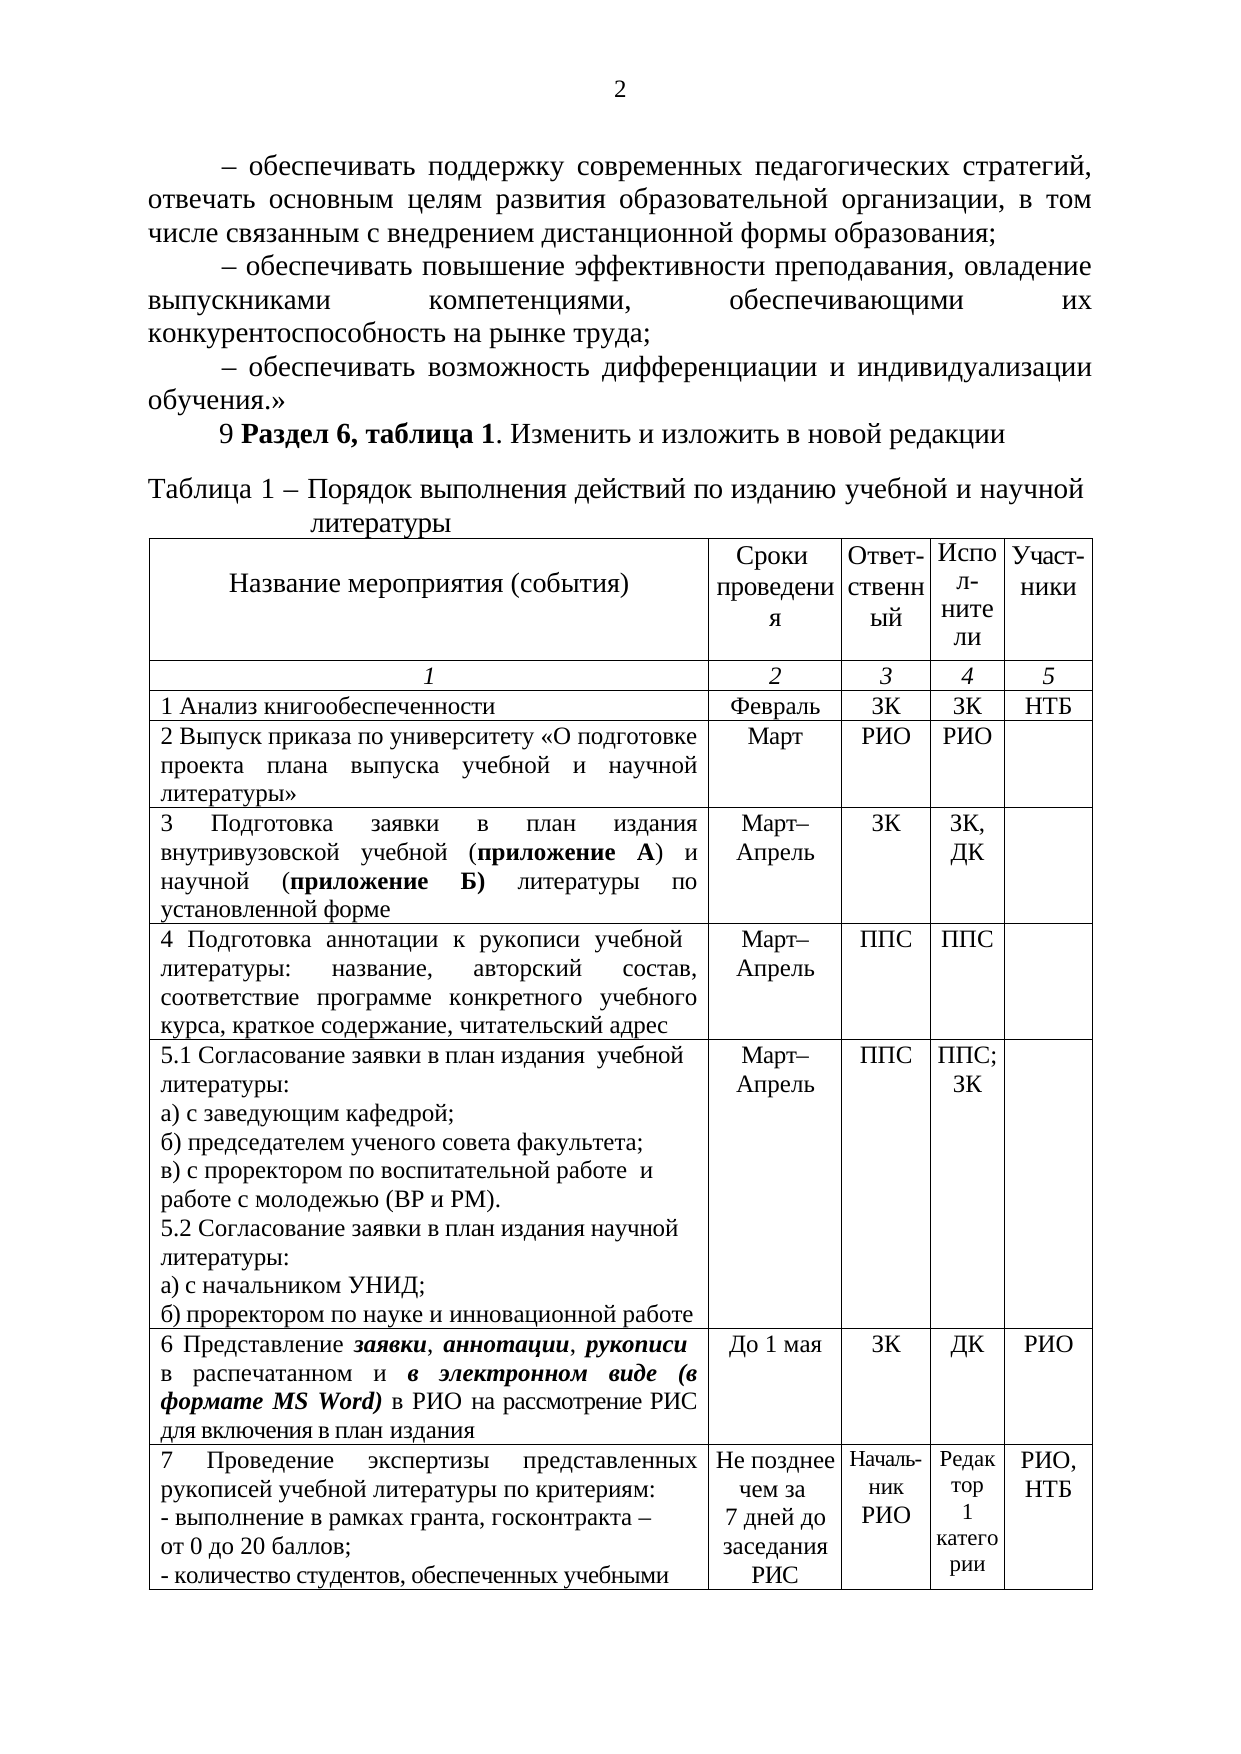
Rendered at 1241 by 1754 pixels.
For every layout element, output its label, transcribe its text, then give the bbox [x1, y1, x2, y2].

text – обеспечивать поддержку современных педагогических стратегий, отвечать основным целям развития образовательной организации, в том числе связанным с внедрением дистанционной формы образования; [148, 148, 1092, 248]
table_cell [931, 1445, 1004, 1589]
table_header Сроки проведения [709, 539, 841, 660]
table_cell ЗК [842, 691, 930, 720]
table_cell 1 Анализ книгообеспеченности [150, 691, 708, 720]
table_cell ДК [931, 1329, 1004, 1444]
table_cell Март– Апрель [709, 924, 841, 1039]
table_header Название мероприятия (события) [150, 539, 708, 660]
table_cell РИО [1005, 1329, 1092, 1444]
table_cell 1 [150, 661, 708, 690]
table_cell [1005, 721, 1092, 807]
table_cell 3 Подготовка заявки в план издания внутривузовской учебной (приложение А) и научной (приложение Б) литературы по установленной форме [150, 808, 708, 923]
table_cell ЗК, ДК [931, 808, 1004, 923]
text – обеспечивать повышение эффективности преподавания, овладение выпускниками компетенциями, обеспечивающими их конкурентоспособность на рынке труда; [148, 248, 1092, 349]
table_cell ППС [842, 1040, 930, 1328]
table_cell 5.1 Согласование заявки в план издания учебной литературы: а) с заведующим кафедрой; б) председателем ученого совета факультета; в) с проректором по воспитательной работе и работе с молодежью (ВР и РМ). 5.2 Согласование заявки в план издания научной литературы: а) с начальником УНИД; б) проректором по науке и инновационной работе [150, 1040, 708, 1328]
table_cell ППС [931, 924, 1004, 1039]
table_cell До 1 мая [709, 1329, 841, 1444]
table_cell РИО, НТБ [1005, 1445, 1092, 1589]
table_cell 5 [1005, 661, 1092, 690]
text – обеспечивать возможность дифференциации и индивидуализации обучения.» [148, 349, 1092, 416]
table_cell ППС; ЗК [931, 1040, 1004, 1328]
table_cell 2 [709, 661, 841, 690]
table_cell ЗК [931, 691, 1004, 720]
table_cell Март– Апрель [709, 808, 841, 923]
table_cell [150, 1445, 708, 1589]
table_cell ЗК [842, 1329, 930, 1444]
table_header Участ-ники [1005, 539, 1092, 660]
table_cell ППС [842, 924, 930, 1039]
table_header Испол-нители [931, 539, 1004, 660]
table_cell РИО [842, 721, 930, 807]
table_cell [1005, 1040, 1092, 1328]
text 9 Раздел 6, таблица 1. Изменить и изложить в новой редакции [148, 416, 1092, 449]
text Таблица 1 – Порядок выполнения действий по изданию учебной и научной литературы [148, 471, 1092, 538]
table_cell Февраль [709, 691, 841, 720]
table_cell [1005, 808, 1092, 923]
table_cell 4 [931, 661, 1004, 690]
table_cell Март [709, 721, 841, 807]
table_cell НТБ [1005, 691, 1092, 720]
table_cell Март– Апрель [709, 1040, 841, 1328]
table_cell 4 Подготовка аннотации к рукописи учебной литературы: название, авторский состав, соответствие программе конкретного учебного курса, краткое содержание, читательский адрес [150, 924, 708, 1039]
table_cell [709, 1445, 841, 1589]
table_cell РИО [931, 721, 1004, 807]
table_cell ЗК [842, 808, 930, 923]
table_cell 3 [842, 661, 930, 690]
table_cell 6 Представление заявки, аннотации, рукописи в распечатанном и в электронном виде (в формате MS Word) в РИО на рассмотрение РИС для включения в план издания [150, 1329, 708, 1444]
table_cell Началь-ник РИО [842, 1445, 930, 1589]
table_header Ответ-ственный [842, 539, 930, 660]
table_cell [1005, 924, 1092, 1039]
table_cell 2 Выпуск приказа по университету «О подготовке проекта плана выпуска учебной и научной литературы» [150, 721, 708, 807]
